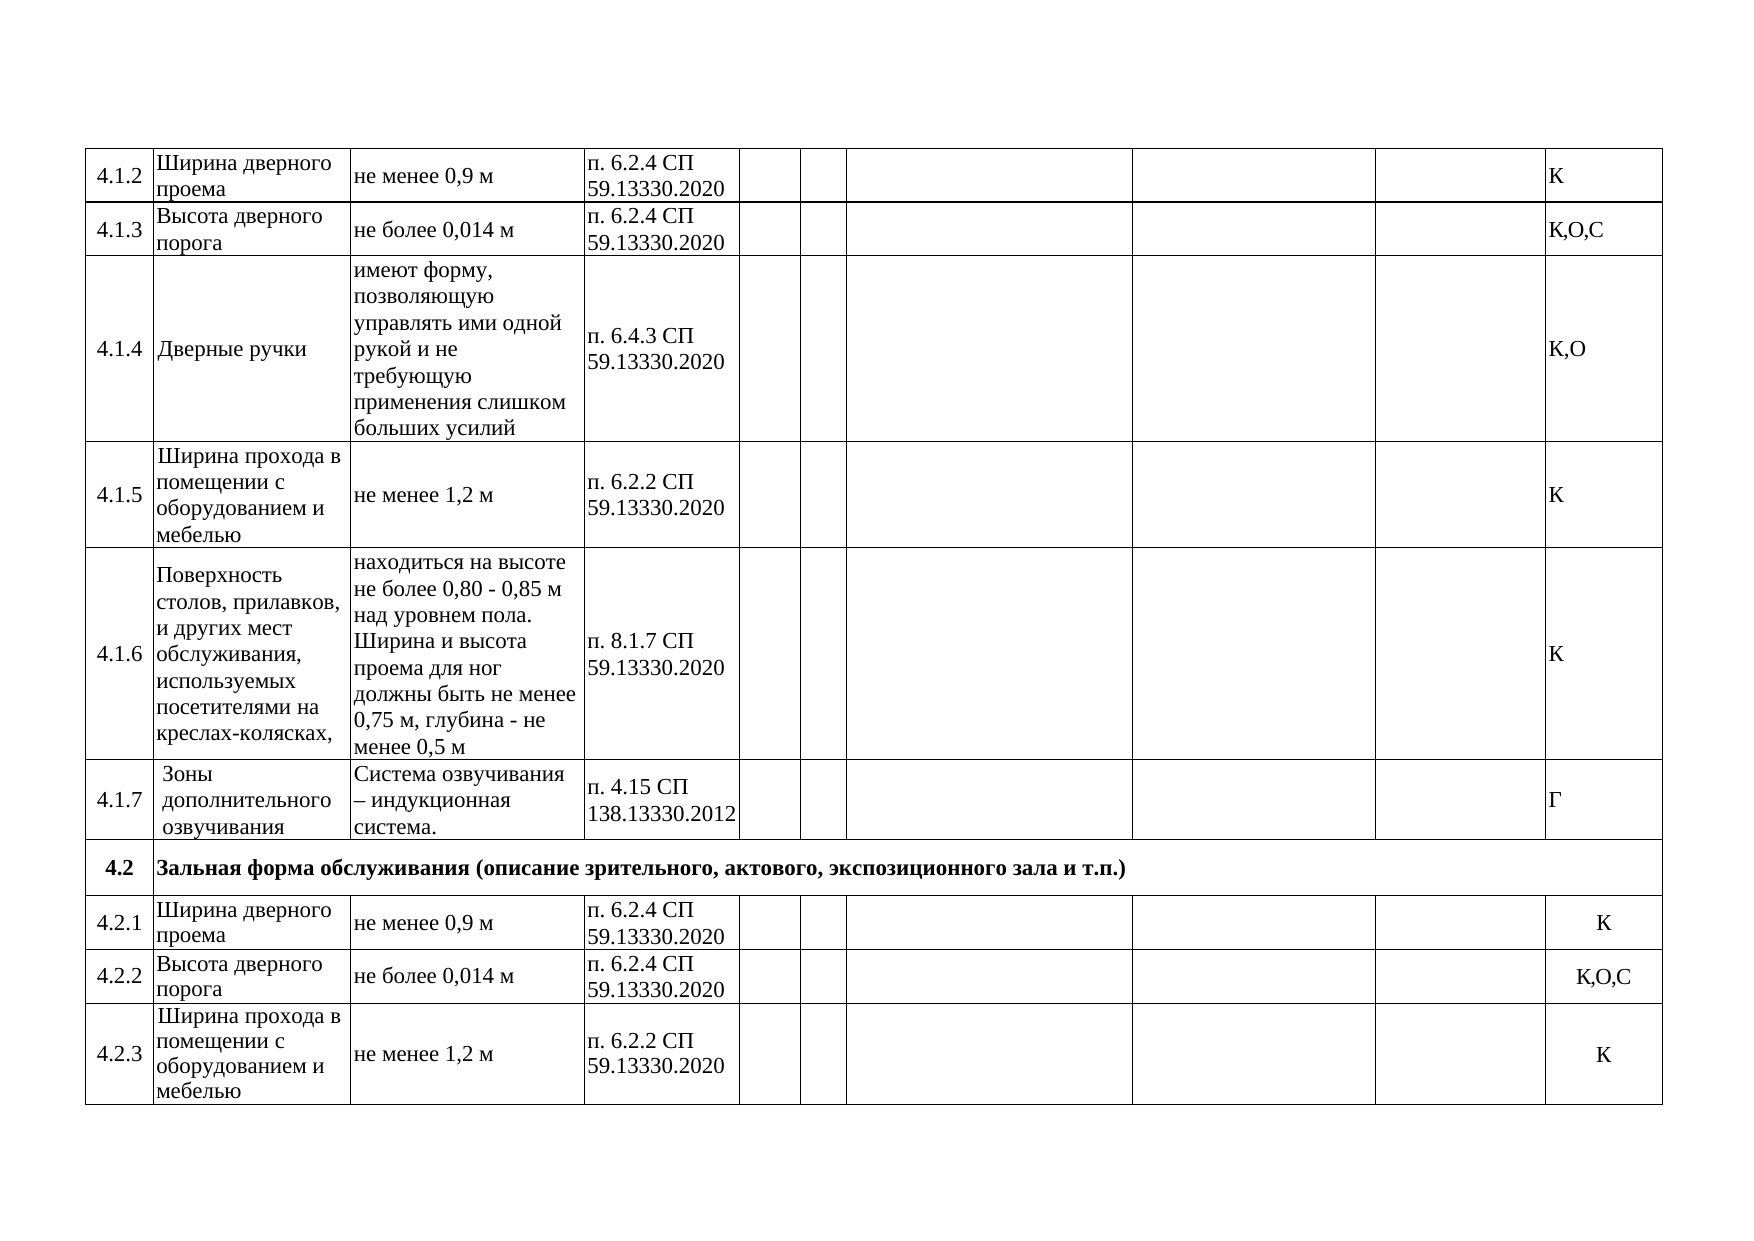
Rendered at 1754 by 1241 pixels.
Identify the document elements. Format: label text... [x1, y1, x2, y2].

table_cell 4.1.2 [86, 149, 153, 201]
table_cell [1376, 950, 1545, 1003]
table_cell 4.2.1 [86, 896, 153, 949]
table_cell [847, 548, 1132, 759]
table_cell Ширина дверного проема [154, 896, 350, 949]
table_cell [740, 442, 800, 547]
table_cell п. 6.2.2 СП 59.13330.2020 [585, 1004, 739, 1104]
table_cell п. 6.2.4 СП 59.13330.2020 [585, 950, 739, 1003]
table_cell [847, 203, 1132, 255]
table_cell [847, 1004, 1132, 1104]
table_cell [1376, 896, 1545, 949]
table_cell [847, 256, 1132, 441]
table_cell Ширина дверного проема [154, 149, 350, 201]
table_cell [1133, 149, 1375, 201]
table_cell [740, 950, 800, 1003]
table_cell [1376, 1004, 1545, 1104]
table_cell 4.1.6 [86, 548, 153, 759]
table_cell имеют форму, позволяющую управлять ими одной рукой и не требующую применения слишком больших усилий [351, 256, 584, 441]
table_cell [1133, 896, 1375, 949]
table_cell [740, 203, 800, 255]
table_cell [1133, 256, 1375, 441]
table_cell [847, 760, 1132, 839]
table_cell [801, 1004, 846, 1104]
table_cell п. 6.2.2 СП 59.13330.2020 [585, 442, 739, 547]
table_cell Г [1546, 760, 1662, 839]
table_cell п. 6.2.4 СП 59.13330.2020 [585, 896, 739, 949]
table_cell 4.2 [86, 840, 153, 895]
table_cell 4.1.7 [86, 760, 153, 839]
table_cell [740, 256, 800, 441]
table_cell К [1546, 1004, 1662, 1104]
table_cell [740, 548, 800, 759]
table_cell [1376, 760, 1545, 839]
table_cell [801, 950, 846, 1003]
table_cell [1376, 203, 1545, 255]
table_cell не более 0,014 м [351, 203, 584, 255]
table_cell [1133, 950, 1375, 1003]
table_cell К,О,С [1546, 203, 1662, 255]
table_cell [1133, 203, 1375, 255]
table_cell [1133, 442, 1375, 547]
table_cell Дверные ручки [154, 256, 350, 441]
table_cell [740, 149, 800, 201]
table_cell [1133, 548, 1375, 759]
table_cell [801, 896, 846, 949]
table_cell [1133, 1004, 1375, 1104]
table_cell [801, 256, 846, 441]
table_cell 4.1.5 [86, 442, 153, 547]
table_cell не менее 1,2 м [351, 442, 584, 547]
table_cell Система озвучивания – индукционная система. [351, 760, 584, 839]
table_cell 4.2.2 [86, 950, 153, 1003]
table_cell [801, 149, 846, 201]
table_cell п. 8.1.7 СП 59.13330.2020 [585, 548, 739, 759]
table_cell п. 6.4.3 СП 59.13330.2020 [585, 256, 739, 441]
table_cell [1376, 442, 1545, 547]
table_cell не менее 0,9 м [351, 149, 584, 201]
table_cell [1376, 548, 1545, 759]
table_cell [847, 442, 1132, 547]
table_cell Зальная форма обслуживания (описание зрительного, актового, экспозиционного зала и т.п.) [154, 840, 1662, 895]
table_cell [847, 950, 1132, 1003]
table_cell не более 0,014 м [351, 950, 584, 1003]
table_cell К,О [1546, 256, 1662, 441]
table_cell [740, 896, 800, 949]
table_cell Ширина прохода в помещении с оборудованием и мебелью [154, 442, 350, 547]
table_cell [1376, 149, 1545, 201]
table_cell К [1546, 442, 1662, 547]
table_cell [740, 760, 800, 839]
table_cell Поверхность столов, прилавков, и других мест обслуживания, используемых посетителями на креслах-колясках, [154, 548, 350, 759]
table_cell Ширина прохода в помещении с оборудованием и мебелью [154, 1004, 350, 1104]
table_cell [801, 203, 846, 255]
table_cell [801, 442, 846, 547]
table_cell [801, 760, 846, 839]
table_cell К [1546, 896, 1662, 949]
table_cell не менее 1,2 м [351, 1004, 584, 1104]
table_cell п. 6.2.4 СП 59.13330.2020 [585, 203, 739, 255]
table_cell К [1546, 548, 1662, 759]
table_cell находиться на высоте не более 0,80 - 0,85 м над уровнем пола. Ширина и высота проема для ног должны быть не менее 0,75 м, глубина - не менее 0,5 м [351, 548, 584, 759]
table_cell Высота дверного порога [154, 950, 350, 1003]
table_cell [801, 548, 846, 759]
table_cell [1133, 760, 1375, 839]
table_cell 4.1.3 [86, 203, 153, 255]
table_cell [1376, 256, 1545, 441]
table_cell К [1546, 149, 1662, 201]
table_cell 4.1.4 [86, 256, 153, 441]
table_cell Высота дверного порога [154, 203, 350, 255]
table_cell [847, 149, 1132, 201]
table_cell п. 6.2.4 СП 59.13330.2020 [585, 149, 739, 201]
table_cell не менее 0,9 м [351, 896, 584, 949]
table_cell [740, 1004, 800, 1104]
table_cell п. 4.15 СП 138.13330.2012 [585, 760, 739, 839]
table_cell 4.2.3 [86, 1004, 153, 1104]
table_cell К,О,С [1546, 950, 1662, 1003]
table_cell [847, 896, 1132, 949]
table_cell Зоны дополнительного озвучивания [154, 760, 350, 839]
